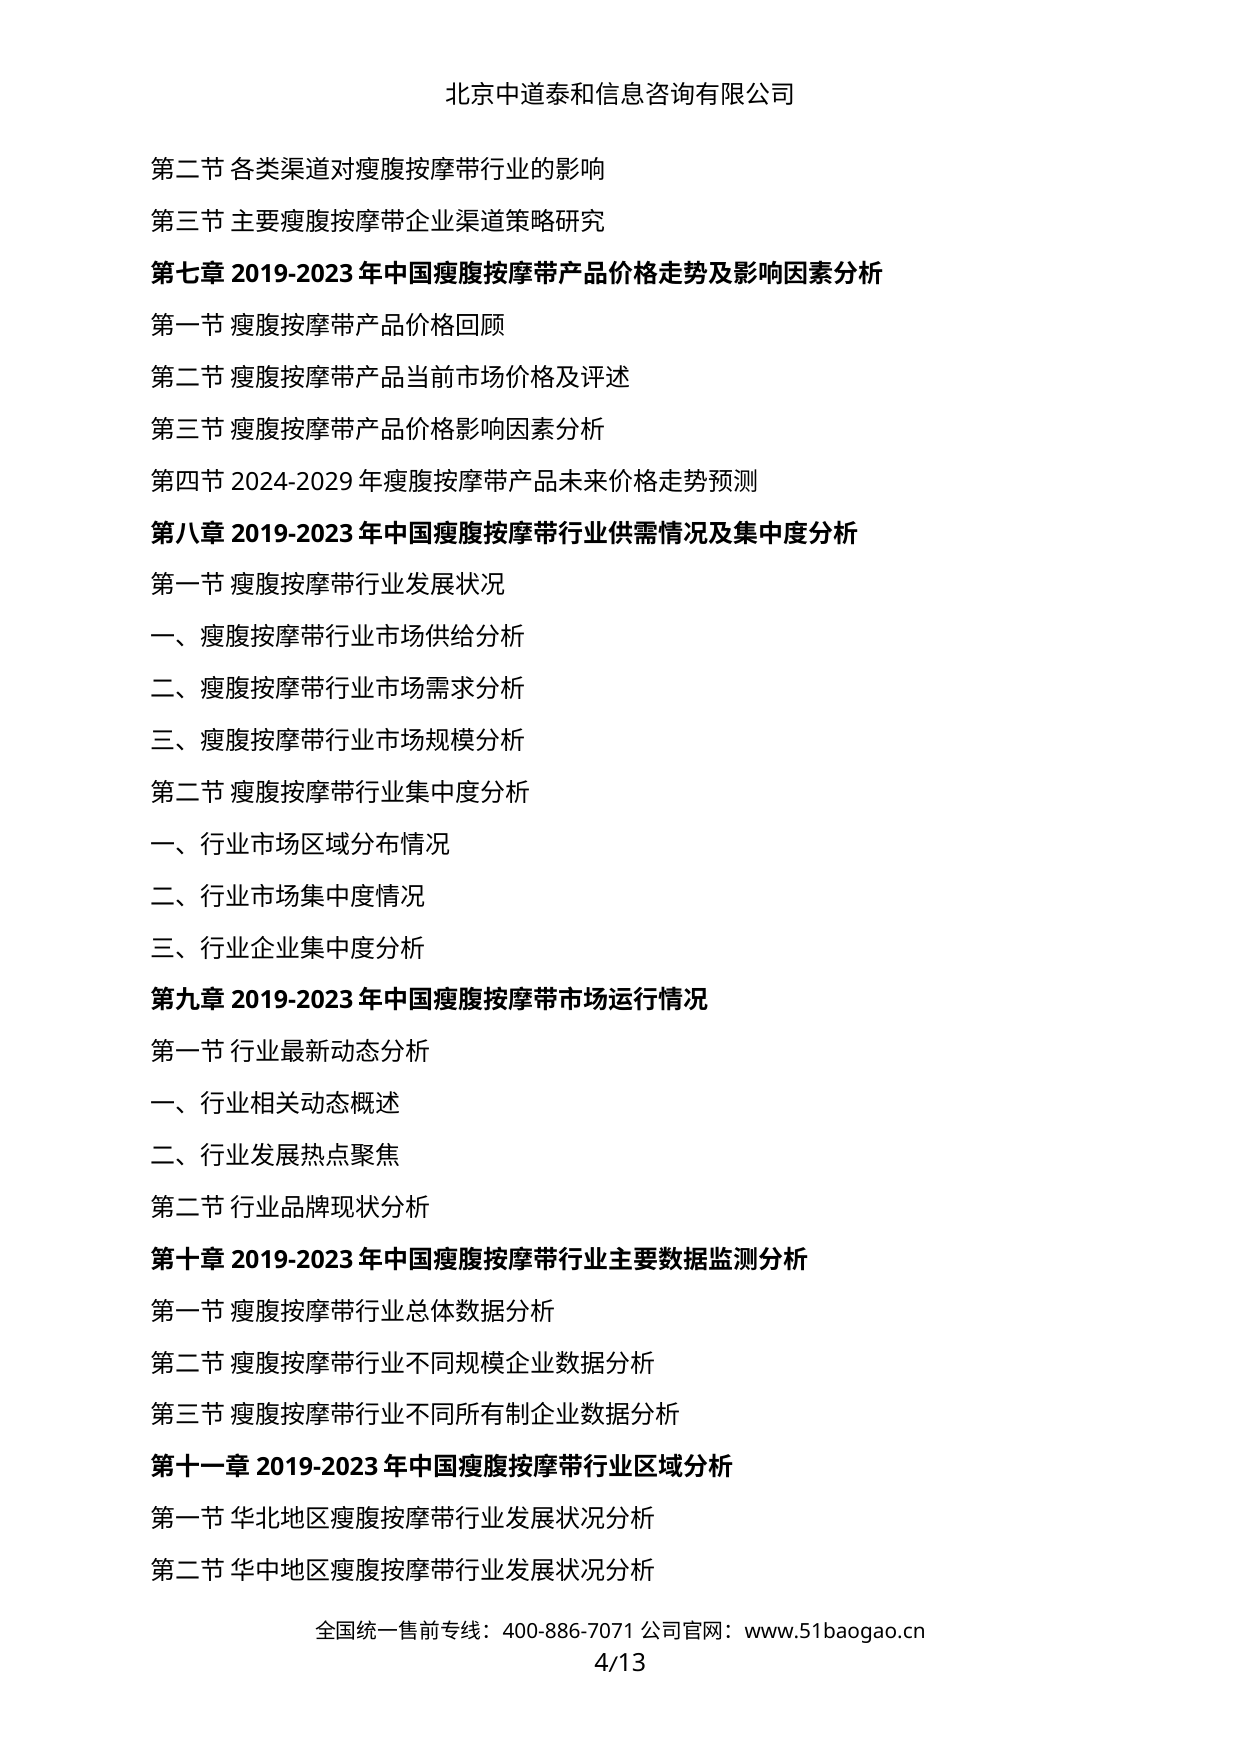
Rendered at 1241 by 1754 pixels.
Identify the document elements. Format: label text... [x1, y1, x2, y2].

text 第二节 瘦腹按摩带行业集中度分析 [150, 772, 1090, 809]
text 第一节 瘦腹按摩带行业发展状况 [150, 565, 1090, 601]
text 第三节 主要瘦腹按摩带企业渠道策略研究 [150, 202, 1090, 238]
text 第十一章 2019-2023年中国瘦腹按摩带行业区域分析 [150, 1447, 1090, 1483]
text 第九章 2019-2023年中国瘦腹按摩带市场运行情况 [150, 980, 1090, 1016]
text 三、瘦腹按摩带行业市场规模分析 [150, 721, 1090, 757]
text 第三节 瘦腹按摩带行业不同所有制企业数据分析 [150, 1395, 1090, 1431]
text 第二节 行业品牌现状分析 [150, 1187, 1090, 1224]
text 第七章 2019-2023年中国瘦腹按摩带产品价格走势及影响因素分析 [150, 254, 1090, 290]
text 第一节 瘦腹按摩带产品价格回顾 [150, 306, 1090, 342]
text 第二节 瘦腹按摩带产品当前市场价格及评述 [150, 357, 1090, 394]
text 第四节 2024-2029年瘦腹按摩带产品未来价格走势预测 [150, 461, 1090, 497]
text 第十章 2019-2023年中国瘦腹按摩带行业主要数据监测分析 [150, 1239, 1090, 1276]
text 第一节 行业最新动态分析 [150, 1032, 1090, 1068]
text 三、行业企业集中度分析 [150, 928, 1090, 964]
text 第三节 瘦腹按摩带产品价格影响因素分析 [150, 409, 1090, 446]
text 第一节 瘦腹按摩带行业总体数据分析 [150, 1291, 1090, 1327]
text 二、行业发展热点聚焦 [150, 1136, 1090, 1172]
text 第二节 各类渠道对瘦腹按摩带行业的影响 [150, 150, 1090, 186]
text 一、瘦腹按摩带行业市场供给分析 [150, 617, 1090, 653]
text 第二节 瘦腹按摩带行业不同规模企业数据分析 [150, 1343, 1090, 1379]
text 二、瘦腹按摩带行业市场需求分析 [150, 669, 1090, 705]
text 一、行业市场区域分布情况 [150, 824, 1090, 861]
text 二、行业市场集中度情况 [150, 876, 1090, 912]
text 一、行业相关动态概述 [150, 1084, 1090, 1120]
text 第一节 华北地区瘦腹按摩带行业发展状况分析 [150, 1499, 1090, 1535]
text 第二节 华中地区瘦腹按摩带行业发展状况分析 [150, 1551, 1090, 1587]
text 第八章 2019-2023年中国瘦腹按摩带行业供需情况及集中度分析 [150, 513, 1090, 549]
